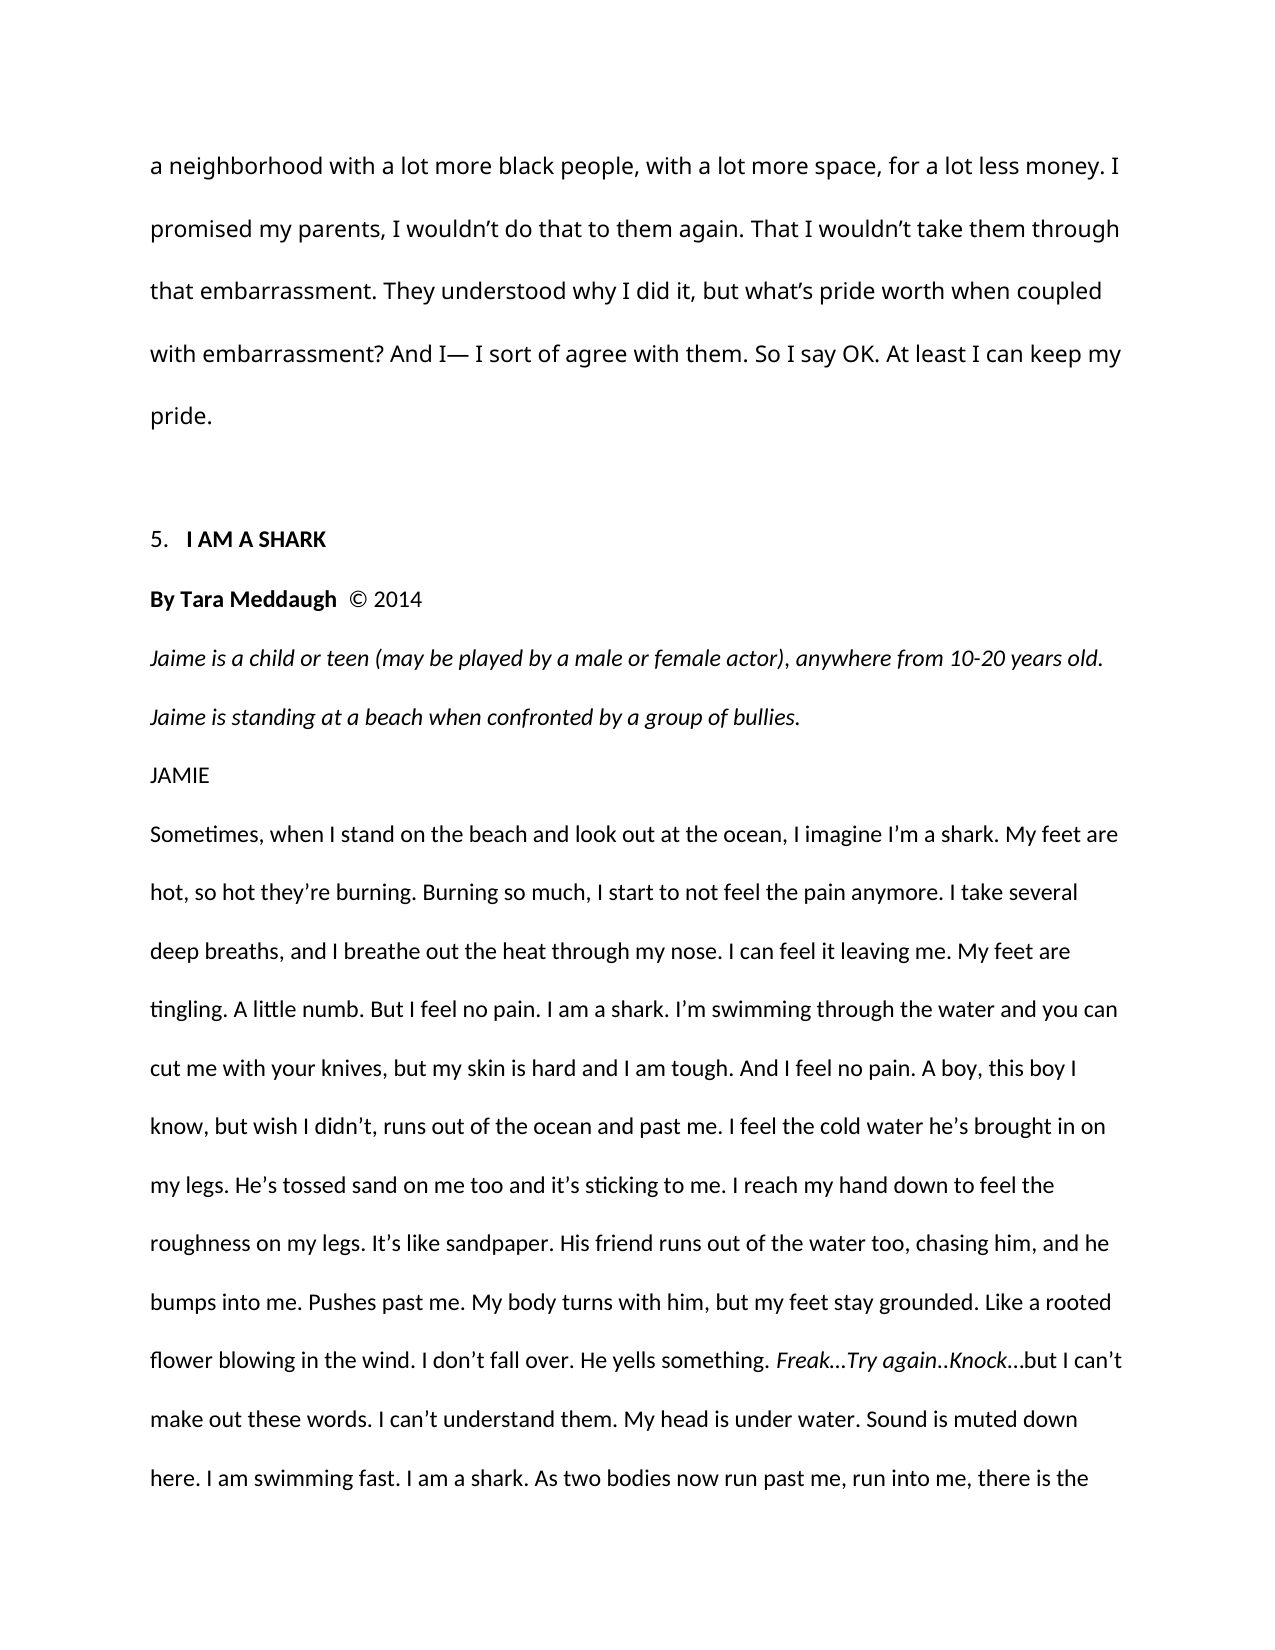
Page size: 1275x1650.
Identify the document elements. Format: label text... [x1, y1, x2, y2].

text JAMIE [150, 760, 1125, 789]
text 5. I AM A SHARK [150, 523, 1125, 554]
text Jaime is a child or teen (may be played by a male or female actor), anywhere from 10-20 years old. Jaime is standing at a beach when confronted by a group of bullies. [150, 643, 1125, 731]
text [150, 150, 1125, 431]
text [150, 819, 1125, 1492]
text By Tara Meddaugh © 2014 [150, 584, 1125, 614]
